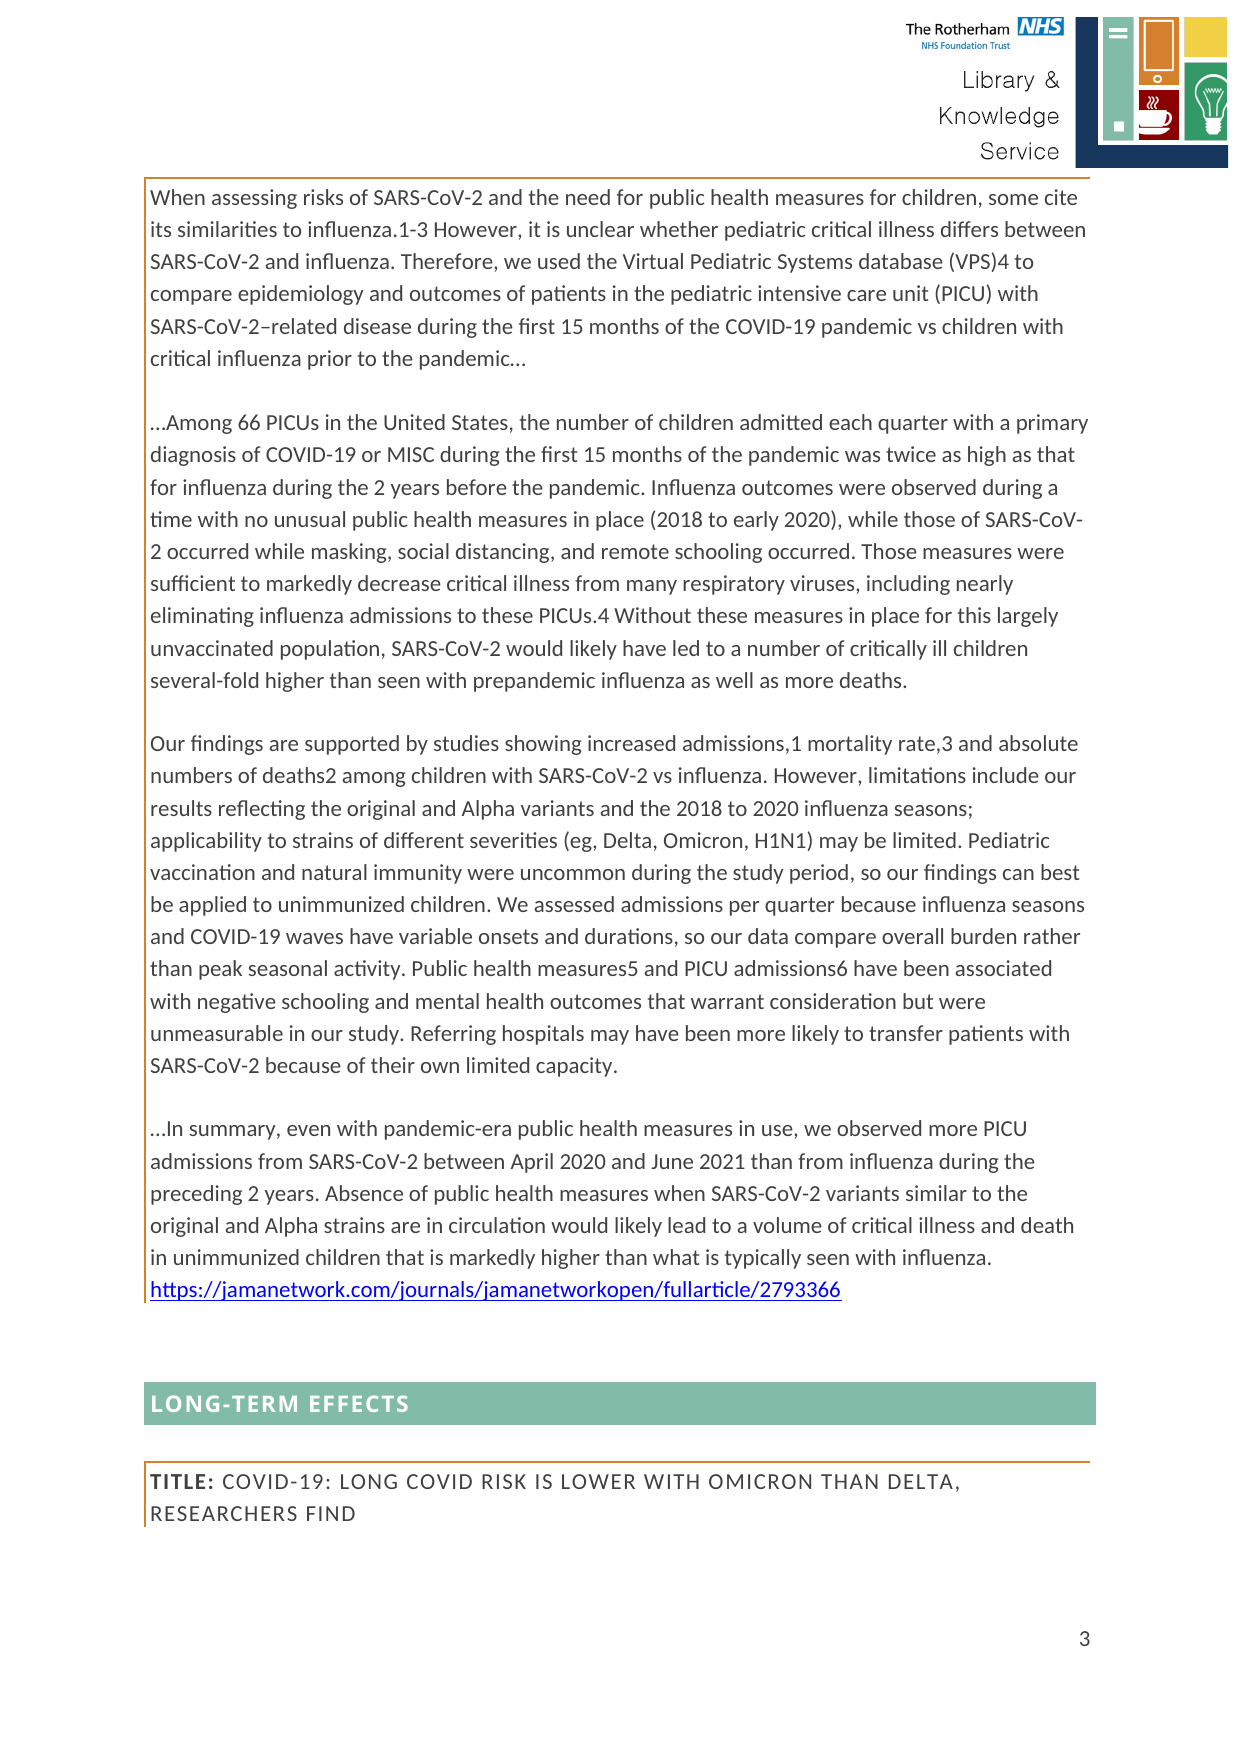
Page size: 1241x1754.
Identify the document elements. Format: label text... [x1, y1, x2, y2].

text long-term effects [150, 1388, 1090, 1419]
picture [902, 17, 1229, 177]
text title: Covid-19: Long covid risk is lower with omicron than delta, researchers find [146, 1463, 1090, 1527]
text Our findings are supported by studies showing increased admissions,1 mortality rate,3 and absolute numbers of deaths2 among children with SARS-CoV-2 vs influenza. However, limitations include our results reflecting the original and Alpha variants and the 2018 to 2020 influenza seasons; applicability to strains of different severities (eg, Delta, Omicron, H1N1) may be limited. Pediatric vaccination and natural immunity were uncommon during the study period, so our findings can best be applied to unimmunized children. We assessed admissions per quarter because influenza seasons and COVID-19 waves have variable onsets and durations, so our data compare overall burden rather than peak seasonal activity. Public health measures5 and PICU admissions6 have been associated with negative schooling and mental health outcomes that warrant consideration but were unmeasurable in our study. Referring hospitals may have been more likely to transfer patients with SARS-CoV-2 because of their own limited capacity. [146, 723, 1090, 1079]
text …In summary, even with pandemic-era public health measures in use, we observed more PICU admissions from SARS-CoV-2 between April 2020 and June 2021 than from influenza during the preceding 2 years. Absence of public health measures when SARS-CoV-2 variants similar to the original and Alpha strains are in circulation would likely lead to a volume of critical illness and death in unimmunized children that is markedly higher than what is typically seen with influenza. https://jamanetwork.com/journals/jamanetworkopen/fullarticle/2793366 [146, 1109, 1090, 1303]
